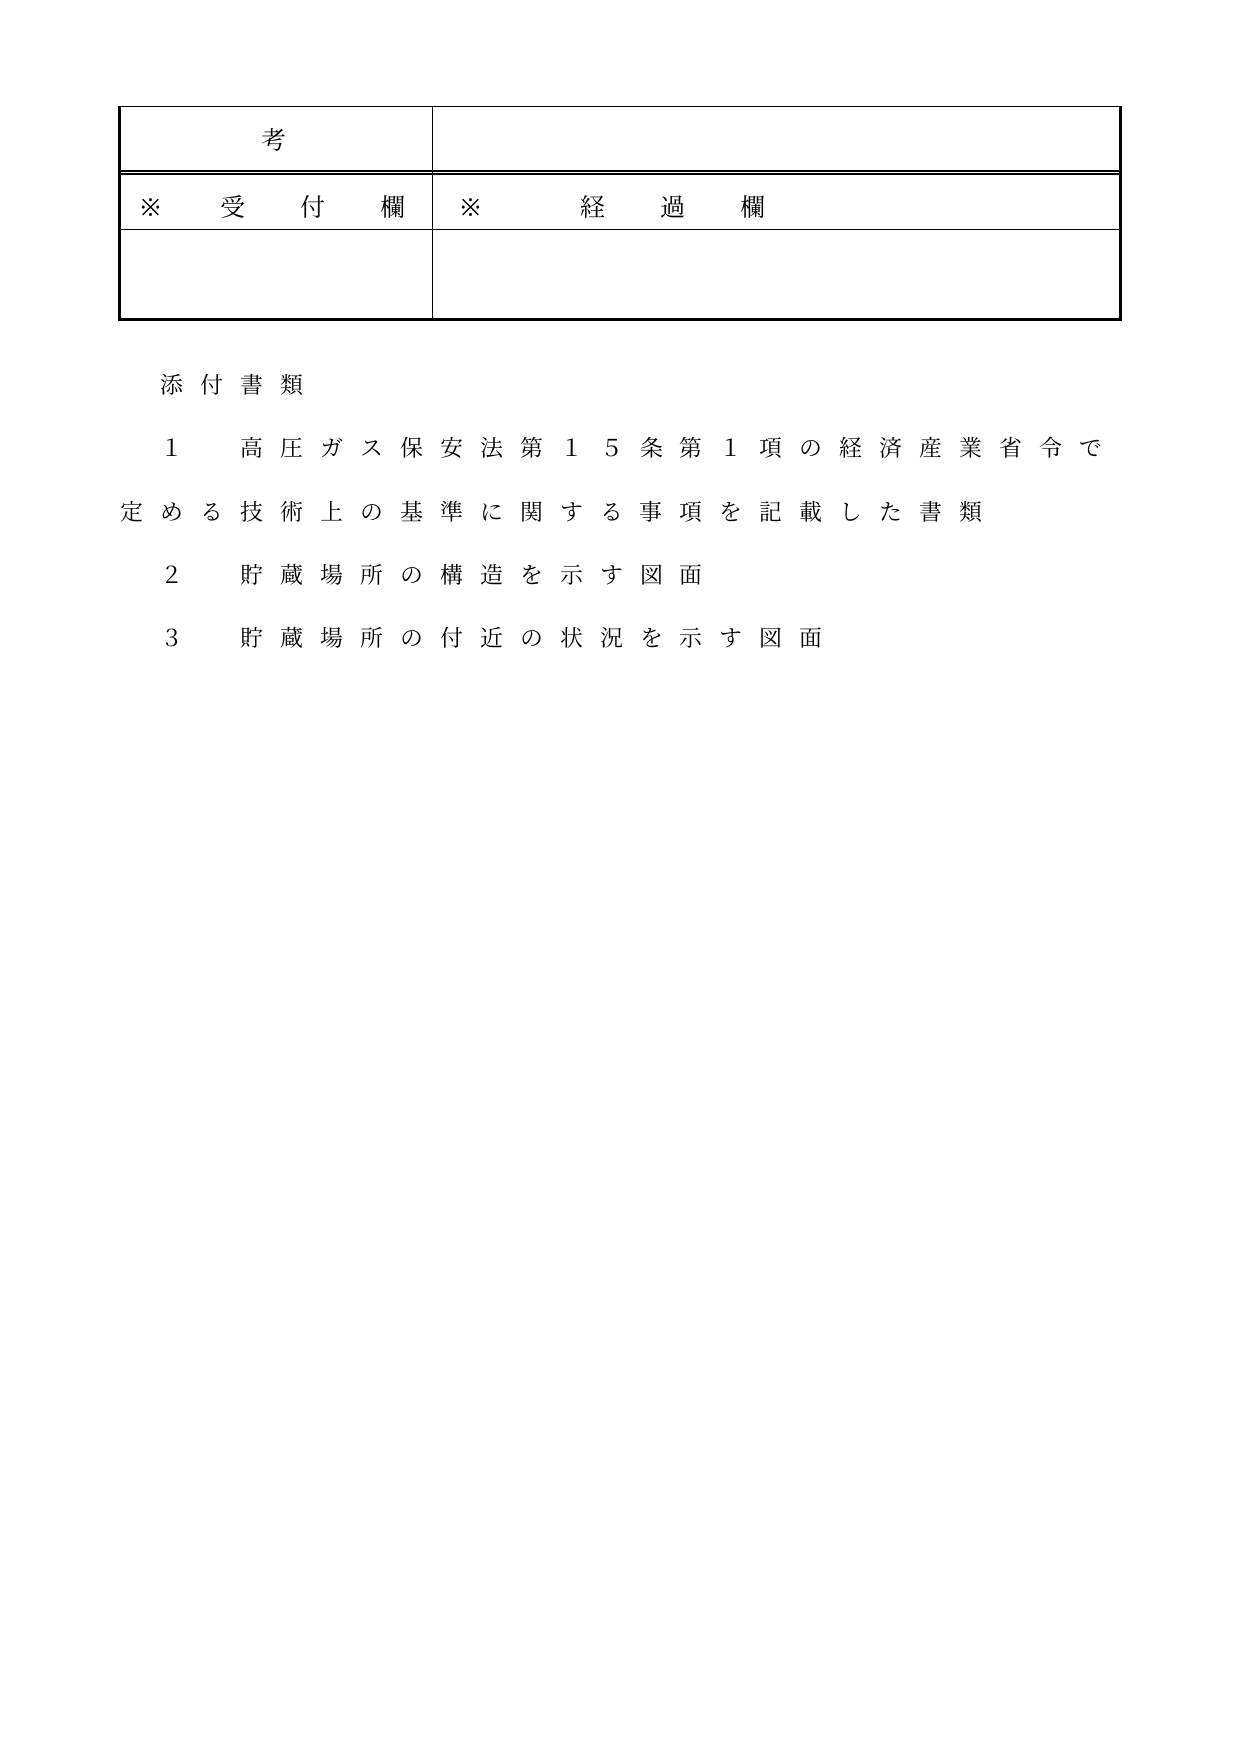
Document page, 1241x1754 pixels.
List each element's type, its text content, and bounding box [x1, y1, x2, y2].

table_cell [433, 107, 1119, 170]
text ２ 貯蔵場所の構造を示す図面 [120, 542, 1120, 605]
text ３ 貯蔵場所の付近の状況を示す図面 [120, 605, 1120, 668]
table_cell [433, 230, 1119, 318]
table_cell 備 考 [121, 107, 432, 170]
table_cell 受 付 欄 [121, 175, 432, 229]
table_cell 経 過 欄 [433, 175, 1119, 229]
table_cell [121, 230, 432, 318]
text １ 高圧ガス保安法第１５条第１項の経済産業省令で定める技術上の基準に関する事項を記載した書類 [120, 415, 1120, 542]
text 添付書類 [120, 352, 1120, 415]
